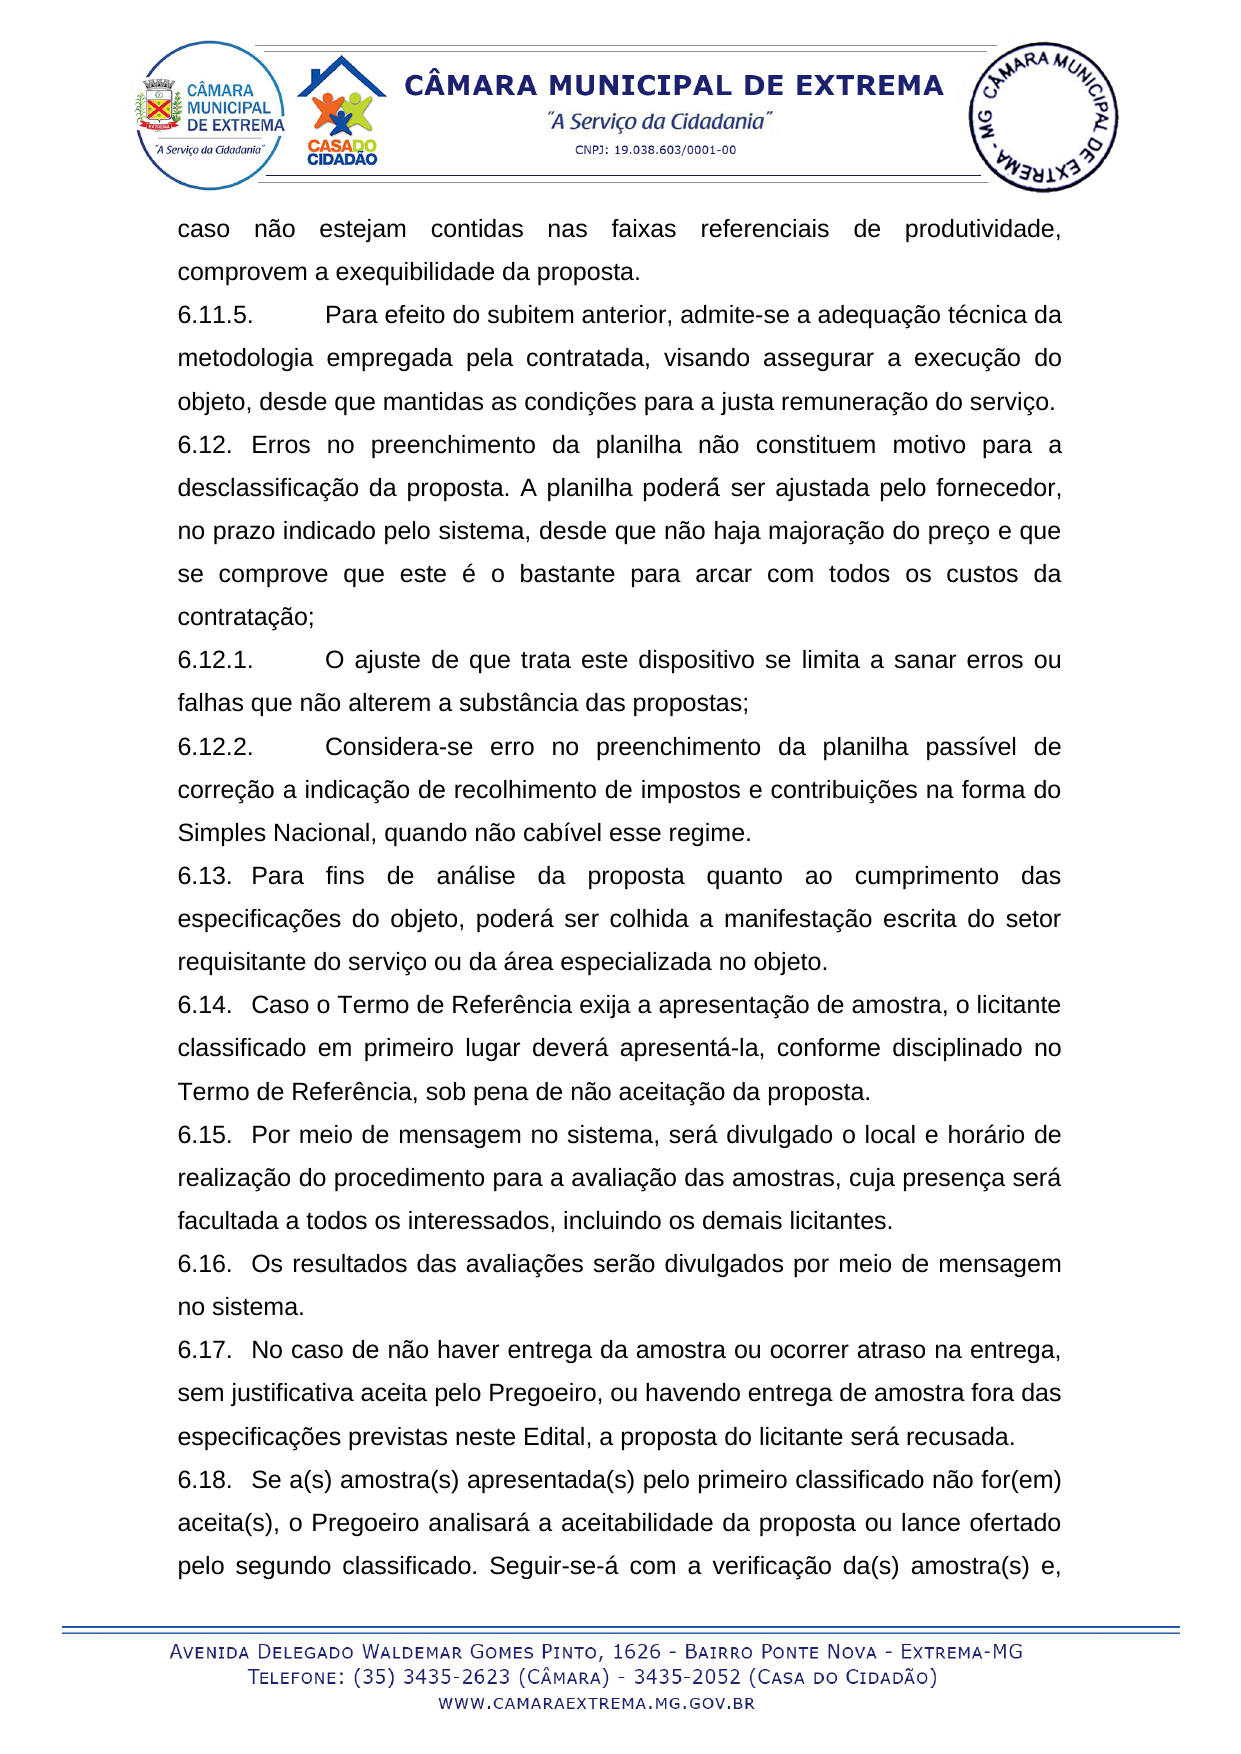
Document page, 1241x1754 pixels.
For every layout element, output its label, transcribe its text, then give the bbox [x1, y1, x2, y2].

text 6.13. Para fins de análise da proposta quanto ao cumprimento das especificações do objeto, poderá ser colhida a manifestação escrita do setor requisitante do serviço ou da área especializada no objeto. [177, 861, 1063, 976]
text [177, 1464, 1063, 1579]
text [177, 214, 1063, 286]
text 6.17. No caso de não haver entrega da amostra ou ocorrer atraso na entrega, sem justificativa aceita pelo Pregoeiro, ou havendo entrega de amostra fora das especificações previstas neste Edital, a proposta do licitante será recusada. [177, 1335, 1063, 1450]
text 6.14. Caso o Termo de Referência exija a apresentação de amostra, o licitante classificado em primeiro lugar deverá apresentá-la, conforme disciplinado no Termo de Referência, sob pena de não aceitação da proposta. [177, 990, 1063, 1105]
text 6.11.5. Para efeito do subitem anterior, admite-se a adequação técnica da metodologia empregada pela contratada, visando assegurar a execução do objeto, desde que mantidas as condições para a justa remuneração do serviço. [177, 300, 1063, 415]
text 6.12.1. O ajuste de que trata este dispositivo se limita a sanar erros ou falhas que não alterem a substância das propostas; [177, 645, 1063, 717]
text 6.15. Por meio de mensagem no sistema, será divulgado o local e horário de realização do procedimento para a avaliação das amostras, cuja presença será facultada a todos os interessados, incluindo os demais licitantes. [177, 1119, 1063, 1234]
picture [46, 1615, 1194, 1724]
text 6.12. Erros no preenchimento da planilha não constituem motivo para a desclassificação da proposta. A planilha poderá́ ser ajustada pelo fornecedor, no prazo indicado pelo sistema, desde que não haja majoração do preço e que se comprove que este é o bastante para arcar com todos os custos da contratação; [177, 429, 1063, 631]
text 6.12.2. Considera-se erro no preenchimento da planilha passível de correção a indicação de recolhimento de impostos e contribuições na forma do Simples Nacional, quando não cabível esse regime. [177, 731, 1063, 846]
picture [124, 30, 1123, 221]
text 6.16. Os resultados das avaliações serão divulgados por meio de mensagem no sistema. [177, 1249, 1063, 1321]
